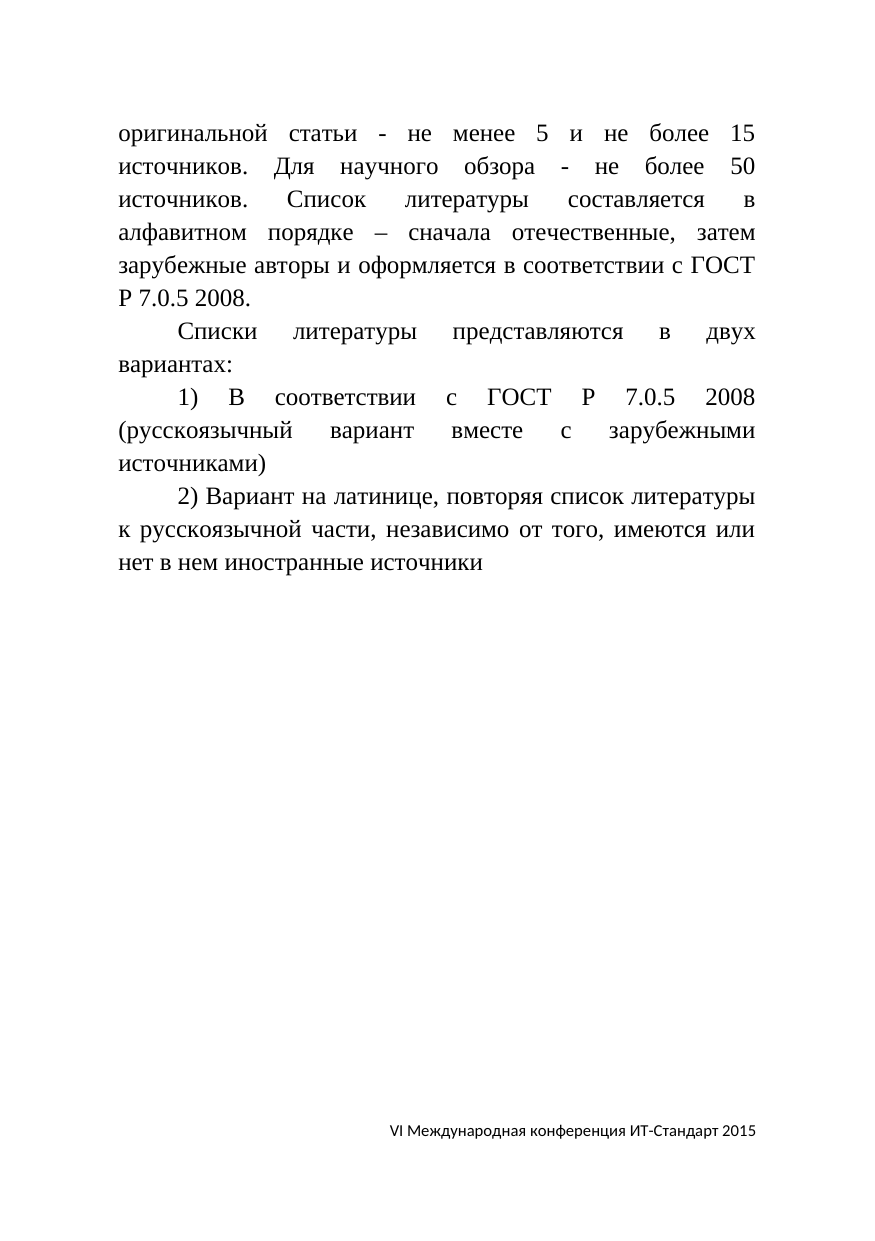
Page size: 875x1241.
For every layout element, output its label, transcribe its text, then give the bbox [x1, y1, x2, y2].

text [118, 118, 756, 312]
text 2) Вариант на латинице, повторяя список литературы к русскоязычной части, независимо от того, имеются или нет в нем иностранные источники [118, 481, 756, 576]
text Списки литературы представляются в двух вариантах: [118, 316, 756, 378]
text 1) В соответствии с ГОСТ Р 7.0.5 2008 (русскоязычный вариант вместе с зарубежными источниками) [118, 382, 756, 477]
